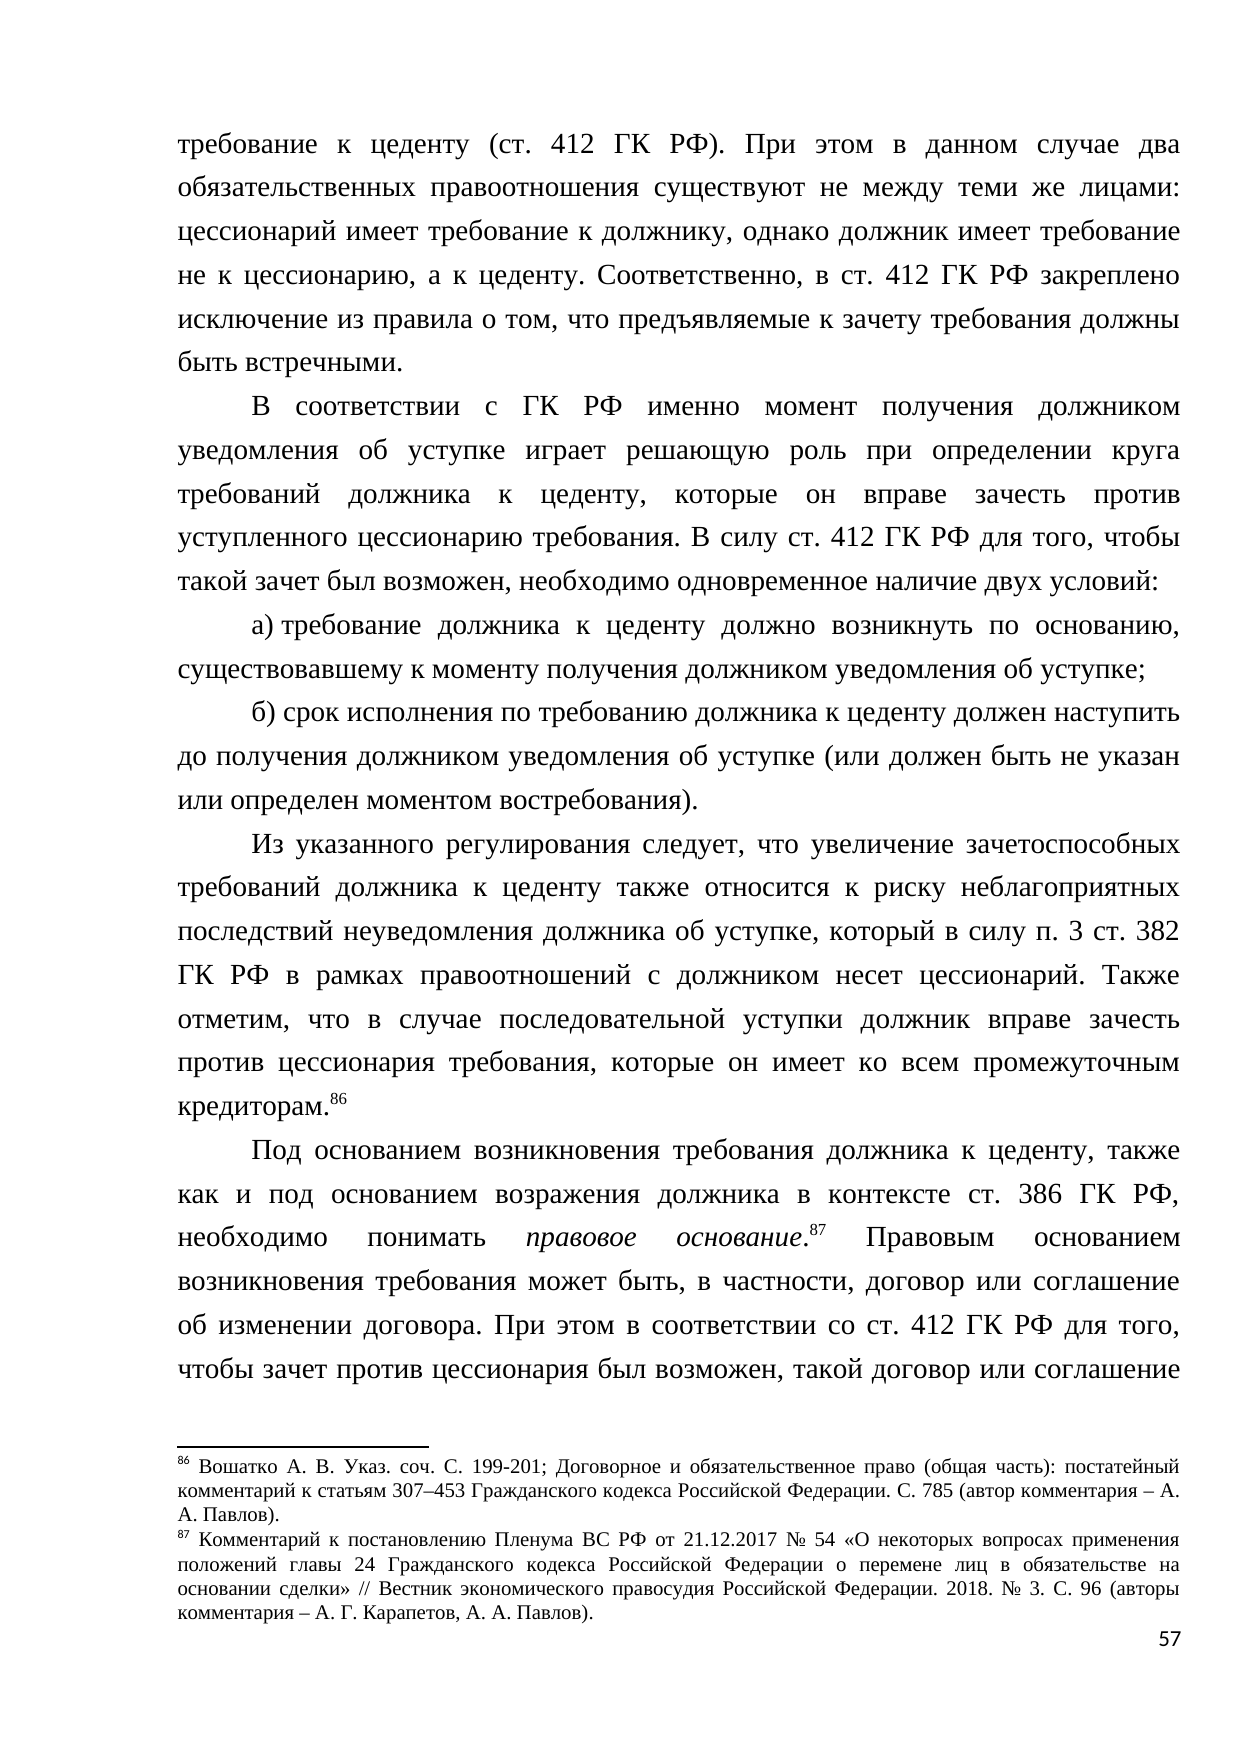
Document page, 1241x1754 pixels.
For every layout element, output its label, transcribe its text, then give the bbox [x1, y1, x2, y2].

list требование должника к цеденту должно возникнуть по основанию, существовавшему к моменту получения должником уведомления об уступке; [177, 599, 1181, 687]
list срок исполнения по требованию должника к цеденту должен наступить до получения должником уведомления об уступке (или должен быть не указан или определен моментом востребования). [177, 687, 1181, 818]
list Из указанного регулирования следует, что увеличение зачетоспособных требований должника к цеденту также относится к риску неблагоприятных последствий неуведомления должника об уступке, который в силу п. 3 ст. 382 ГК РФ в рамках правоотношений с должником несет цессионарий. Также отметим, что в случае последовательной уступки должник вправе зачесть против цессионария требования, которые он имеет ко всем промежуточным кредиторам. [177, 818, 1181, 1124]
text В соответствии с ГК РФ именно момент получения должником уведомления об уступке играет решающую роль при определении круга требований должника к цеденту, которые он вправе зачесть против уступленного цессионарию требования. В силу ст. 412 ГК РФ для того, чтобы такой зачет был возможен, необходимо одновременное наличие двух условий: [177, 381, 1181, 599]
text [177, 1124, 1181, 1387]
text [177, 118, 1181, 381]
